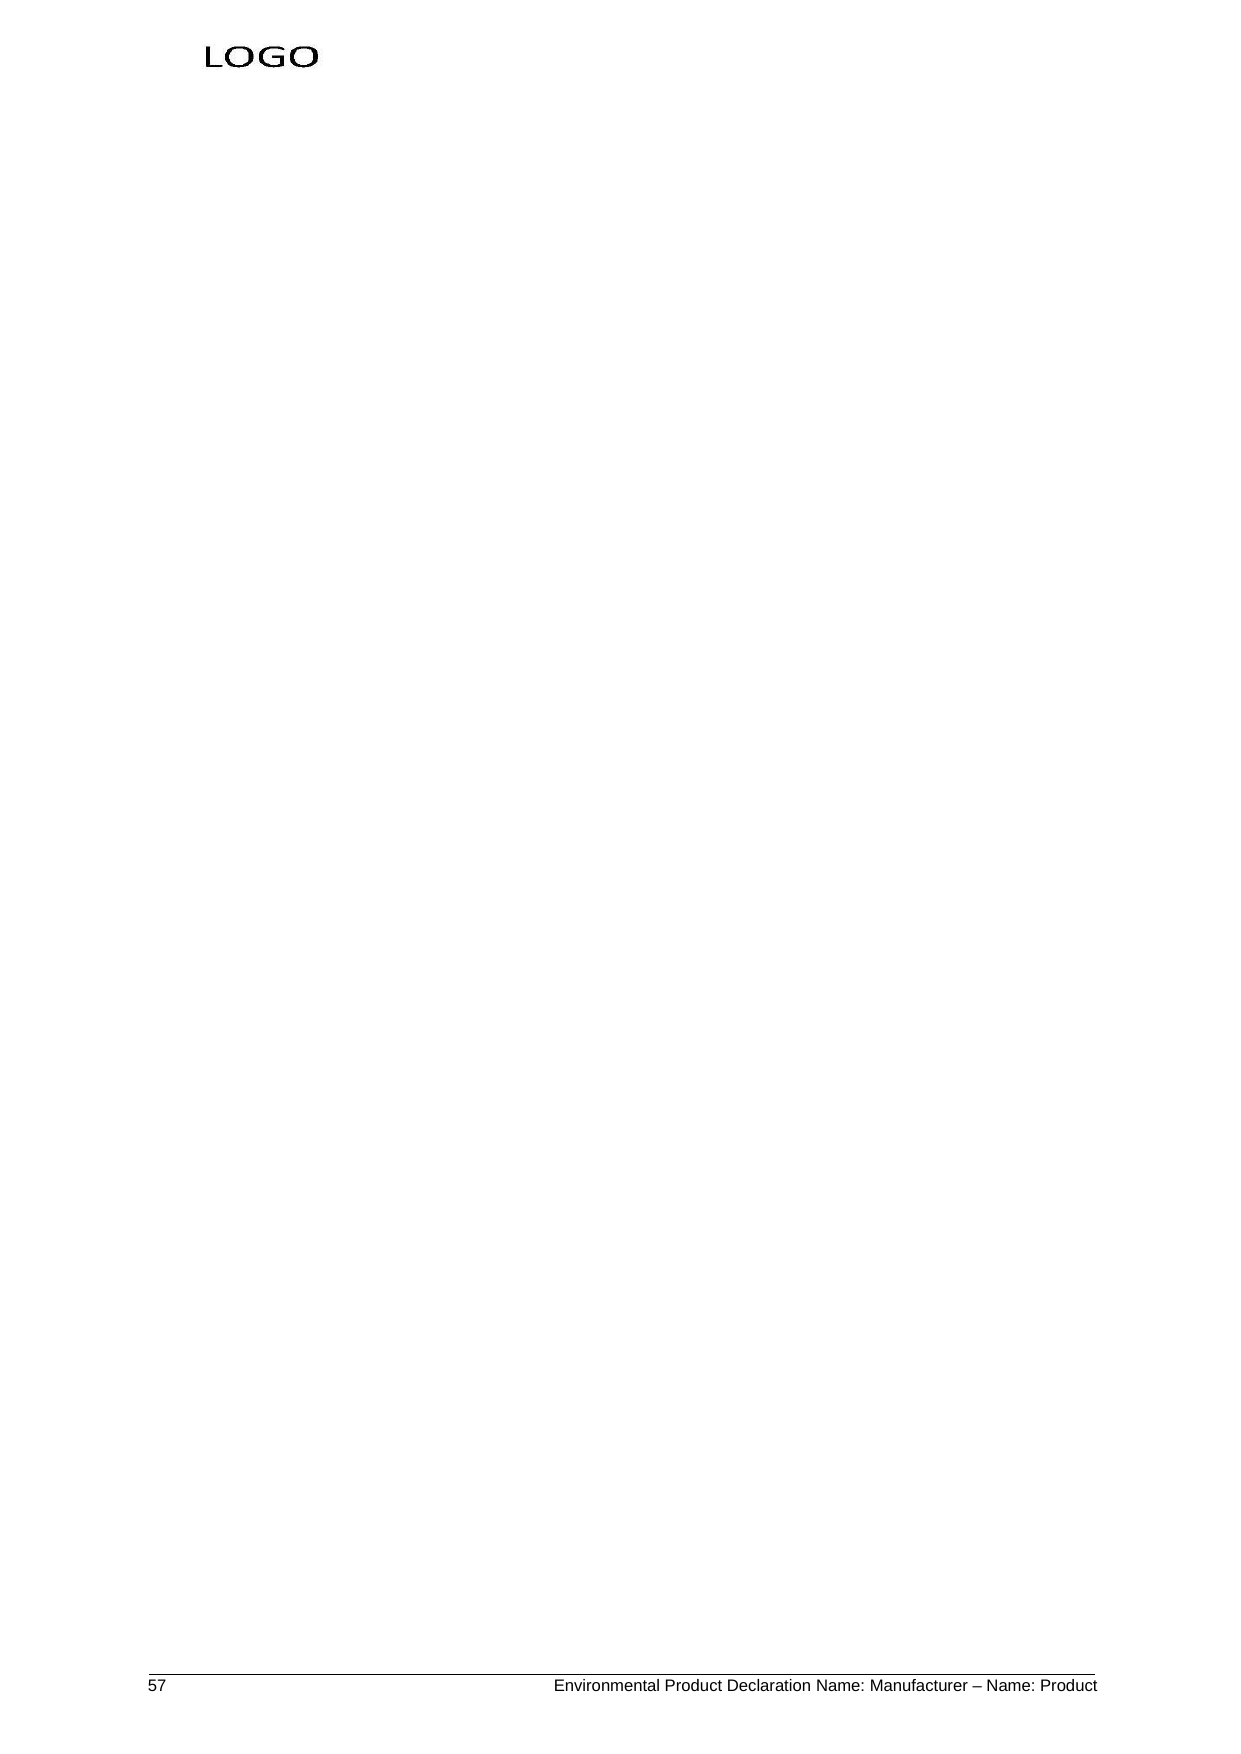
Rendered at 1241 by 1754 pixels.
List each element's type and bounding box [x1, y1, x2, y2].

picture [148, 13, 624, 102]
